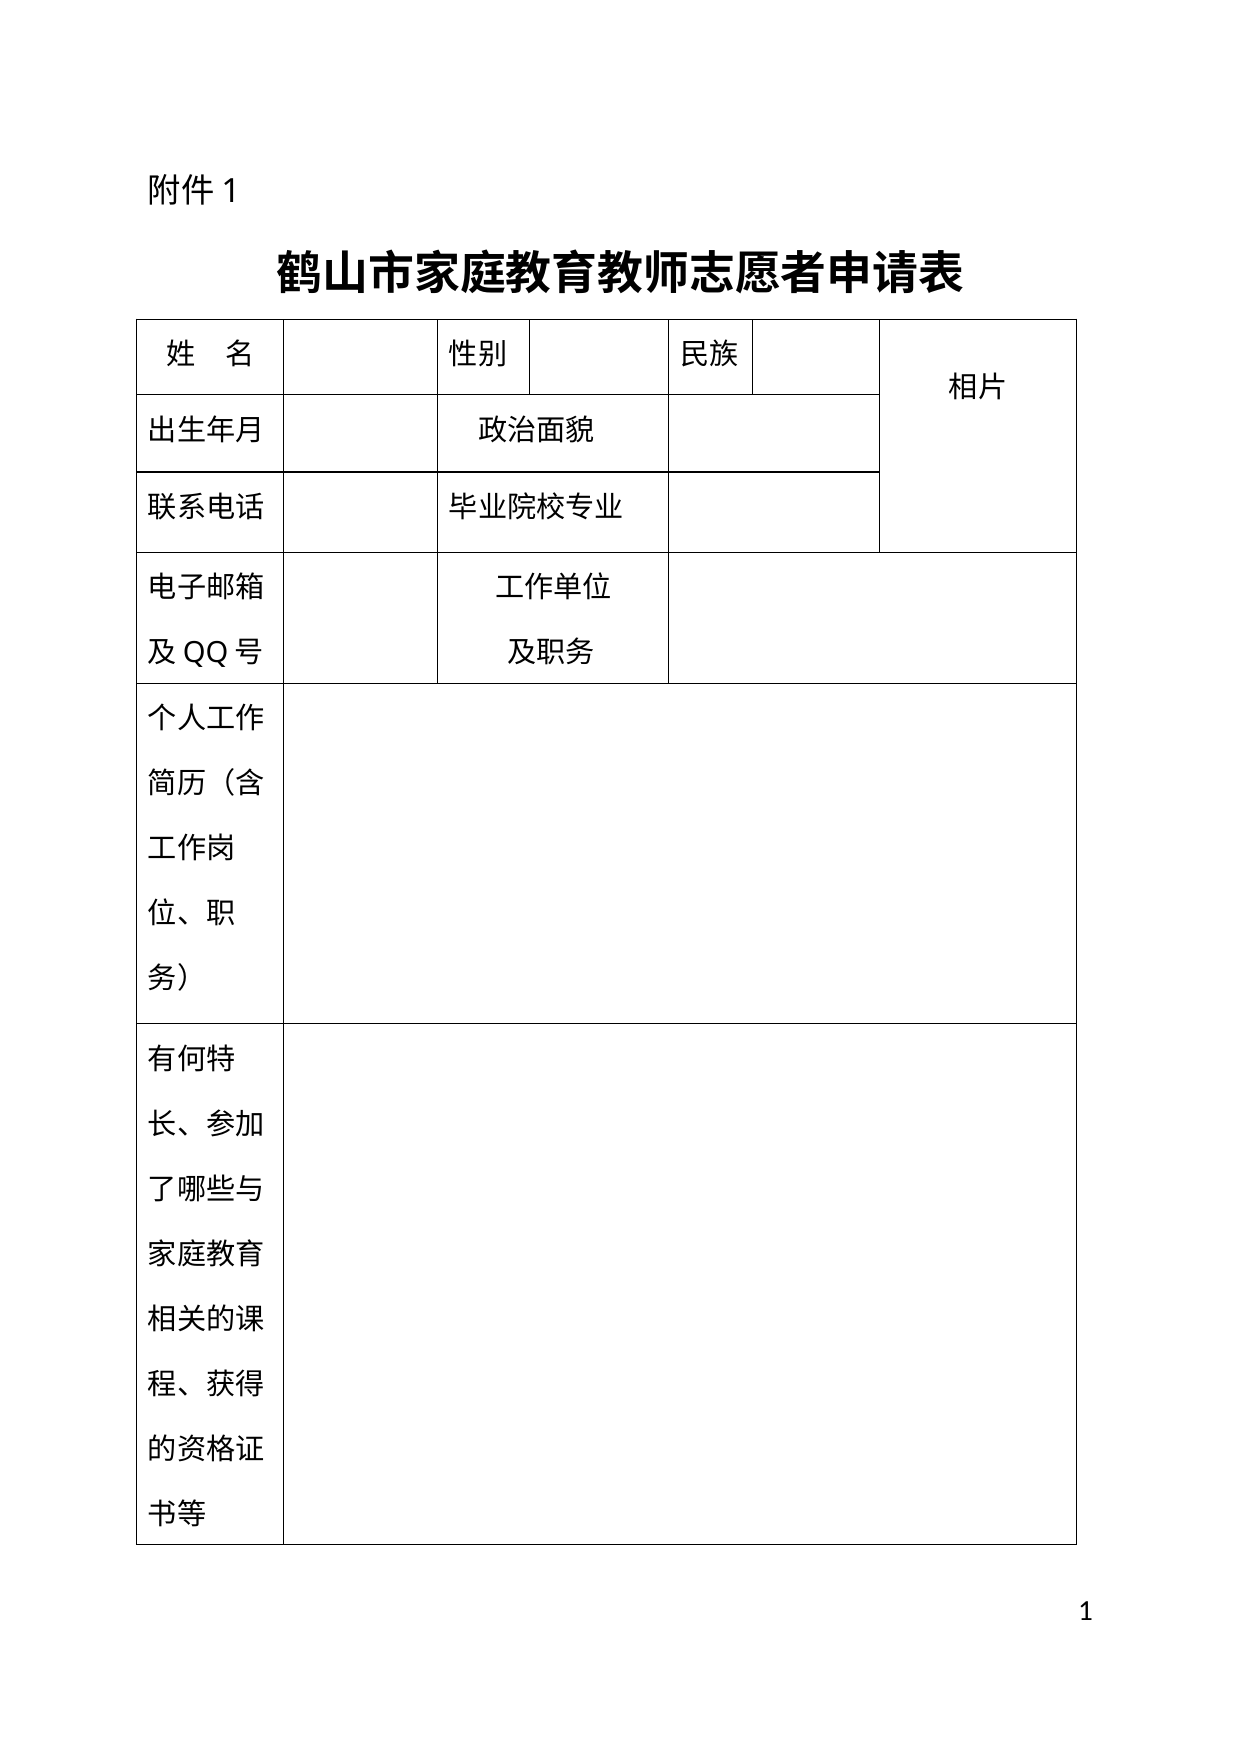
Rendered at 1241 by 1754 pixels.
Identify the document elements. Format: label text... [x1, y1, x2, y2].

table_cell 政治面貌 [438, 395, 668, 471]
table_cell 出生年月 [137, 395, 283, 471]
table_header 姓 名 [137, 320, 283, 394]
text 附件1 [148, 156, 1092, 221]
table_cell [284, 473, 437, 552]
table_cell 有何特长、参加了哪些与家庭教育相关的课程、获得的资格证书等 [137, 1024, 283, 1544]
table_cell 工作单位 及职务 [438, 553, 668, 683]
table_cell 联系电话 [137, 473, 283, 552]
table_cell [284, 684, 1076, 1023]
table_header 民族 [669, 320, 752, 394]
text 鹤山市家庭教育教师志愿者申请表 [148, 221, 1092, 318]
table_cell [284, 395, 437, 471]
table_header [284, 320, 437, 394]
table_cell [669, 473, 879, 552]
table_header [530, 320, 668, 394]
table_cell [669, 395, 879, 471]
table_cell 电子邮箱及QQ号 [137, 553, 283, 683]
table_header 相片 [880, 320, 1076, 552]
table_cell [284, 553, 437, 683]
table_header [753, 320, 879, 394]
table_cell 毕业院校专业 [438, 473, 668, 552]
table_cell 个人工作简历（含工作岗位、职务） [137, 684, 283, 1023]
table_cell [284, 1024, 1076, 1544]
table_header 性别 [438, 320, 529, 394]
table_cell [669, 553, 1076, 683]
